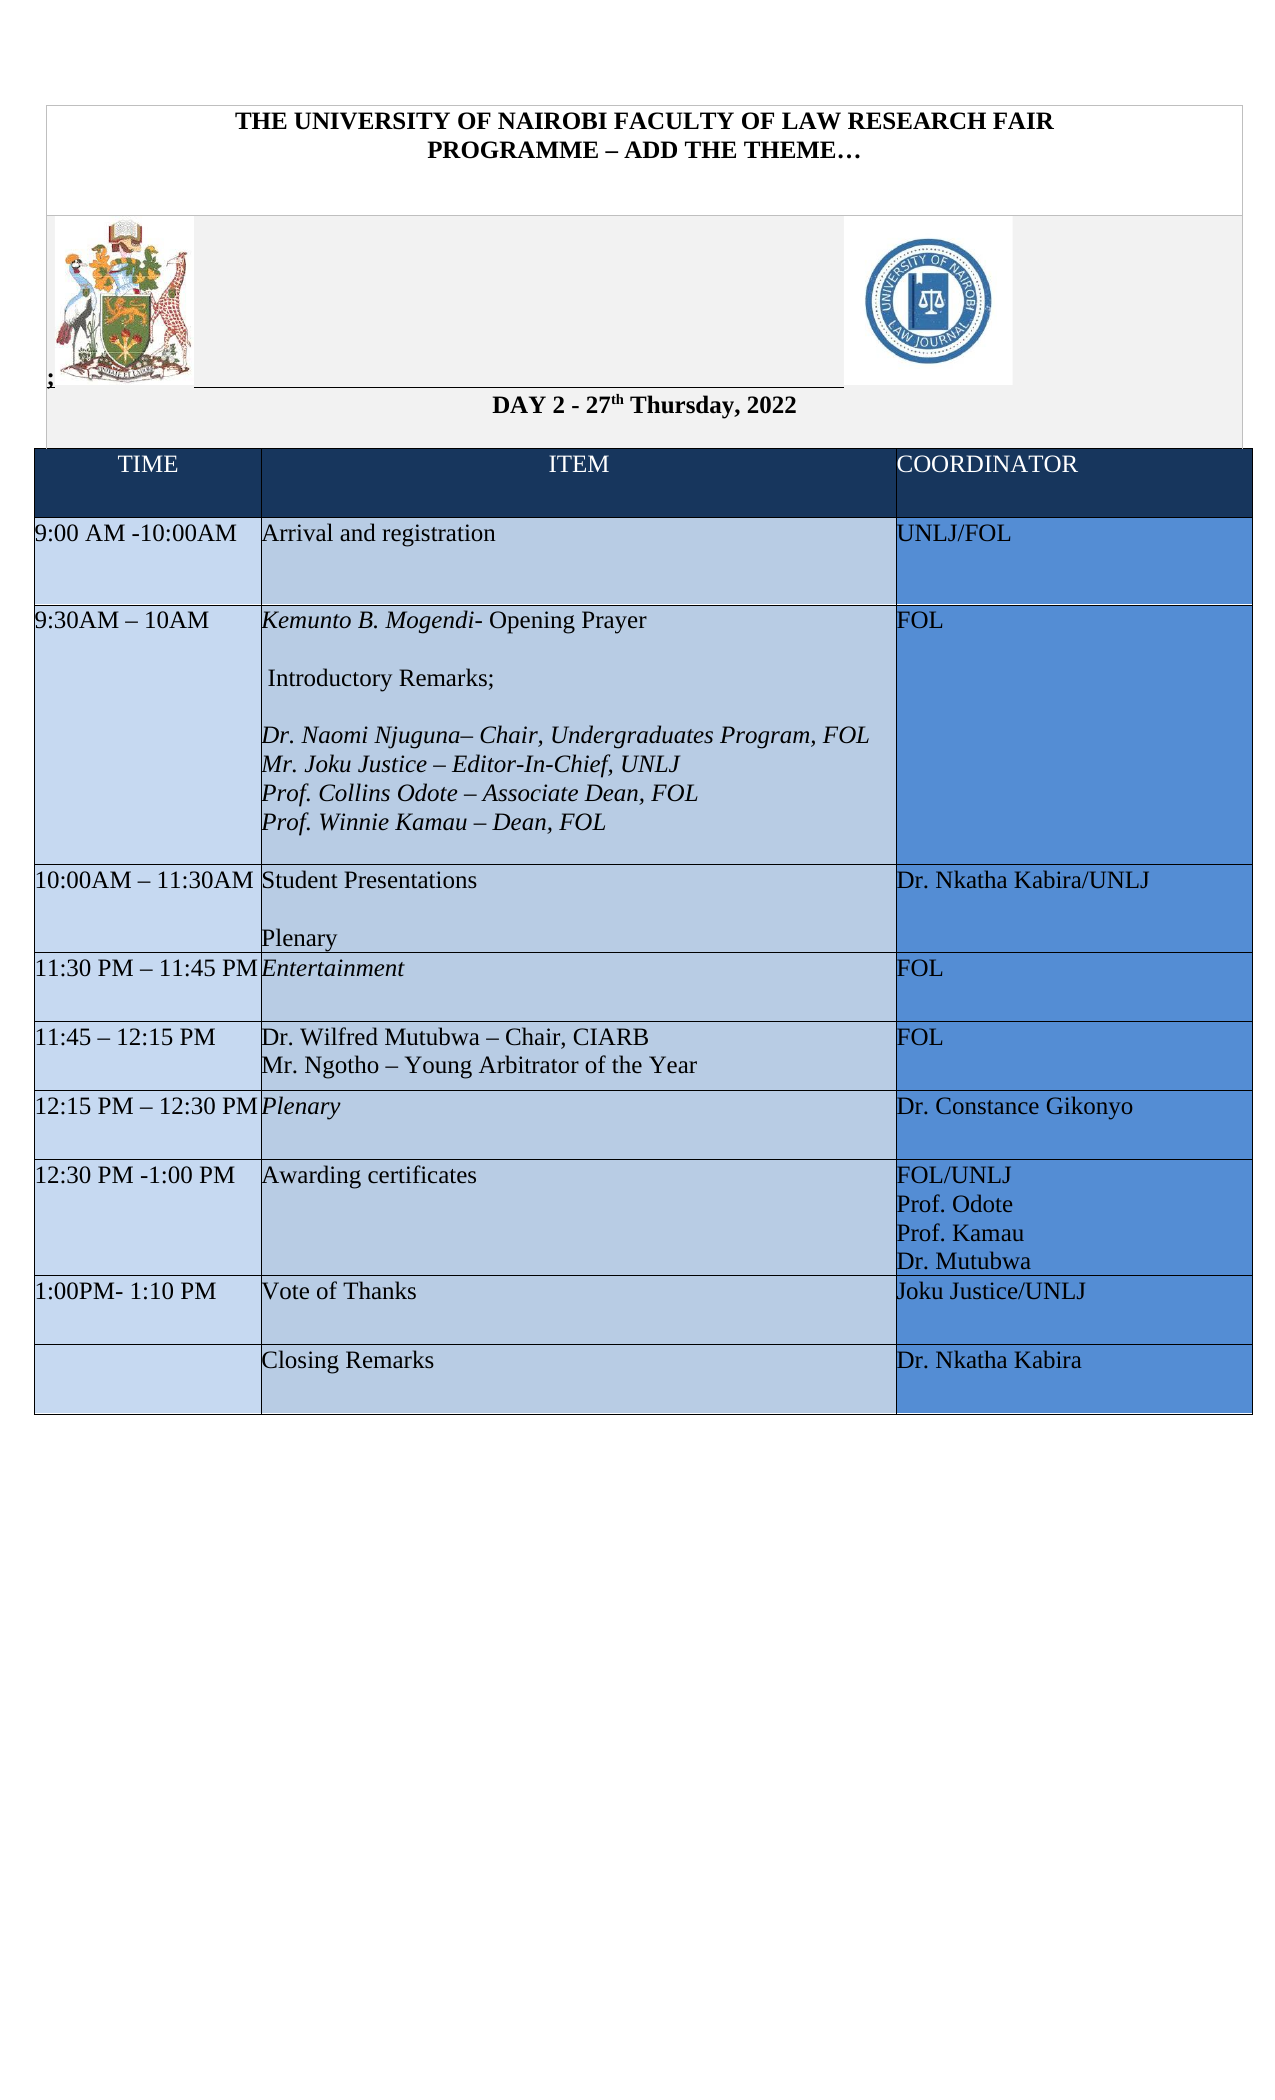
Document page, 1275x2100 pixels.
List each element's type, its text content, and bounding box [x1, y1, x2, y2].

table_cell 9:30AM – 10AM [35, 606, 261, 864]
table_cell Joku Justice/UNLJ [897, 1276, 1252, 1344]
table_cell 11:45 – 12:15 PM [35, 1022, 261, 1090]
table_cell Dr. Nkatha Kabira [897, 1345, 1252, 1413]
picture [54, 216, 194, 385]
table_header THE UNIVERSITY OF NAIROBI FACULTY OF LAW RESEARCH FAIR PROGRAMME – ADD THE THEME… [47, 106, 1242, 215]
table_cell Entertainment [262, 953, 896, 1021]
table_cell Dr. Constance Gikonyo [897, 1091, 1252, 1159]
table_cell FOL [897, 953, 1252, 1021]
picture [843, 216, 1013, 385]
table_cell 11:30 PM – 11:45 PM [35, 953, 261, 1021]
table_cell 12:30 PM -1:00 PM [35, 1160, 261, 1275]
table_cell UNLJ/FOL [897, 518, 1252, 604]
table_cell Kemunto B. Mogendi- Opening Prayer Introductory Remarks; Dr. Naomi Njuguna– Chair, Undergraduates Program, FOL Mr. Joku Justice – Editor-In-Chief, UNLJ Prof. Collins Odote – Associate Dean, FOL Prof. Winnie Kamau – Dean, FOL [262, 606, 896, 864]
table_cell TIME [35, 449, 261, 517]
table_cell [35, 1345, 261, 1413]
table_cell Dr. Nkatha Kabira/UNLJ [897, 865, 1252, 952]
table_cell FOL [897, 1022, 1252, 1090]
table_cell 10:00AM – 11:30AM [35, 865, 261, 952]
table_cell ; DAY 2 - 27th Thursday, 2022 [47, 216, 1242, 448]
table_cell ITEM [262, 449, 896, 517]
table_cell 9:00 AM -10:00AM [35, 518, 261, 604]
table_cell Closing Remarks [262, 1345, 896, 1413]
table_cell COORDINATOR [897, 449, 1252, 517]
table_cell Dr. Wilfred Mutubwa – Chair, CIARB Mr. Ngotho – Young Arbitrator of the Year [262, 1022, 896, 1090]
table_cell 12:15 PM – 12:30 PM [35, 1091, 261, 1159]
table_cell Student Presentations Plenary [262, 865, 896, 952]
table_cell Awarding certificates [262, 1160, 896, 1275]
table_cell FOL [897, 606, 1252, 864]
table_cell Plenary [262, 1091, 896, 1159]
table_cell Arrival and registration [262, 518, 896, 604]
table_cell FOL/UNLJ Prof. Odote Prof. Kamau Dr. Mutubwa [897, 1160, 1252, 1275]
table_cell Vote of Thanks [262, 1276, 896, 1344]
table_cell 1:00PM- 1:10 PM [35, 1276, 261, 1344]
